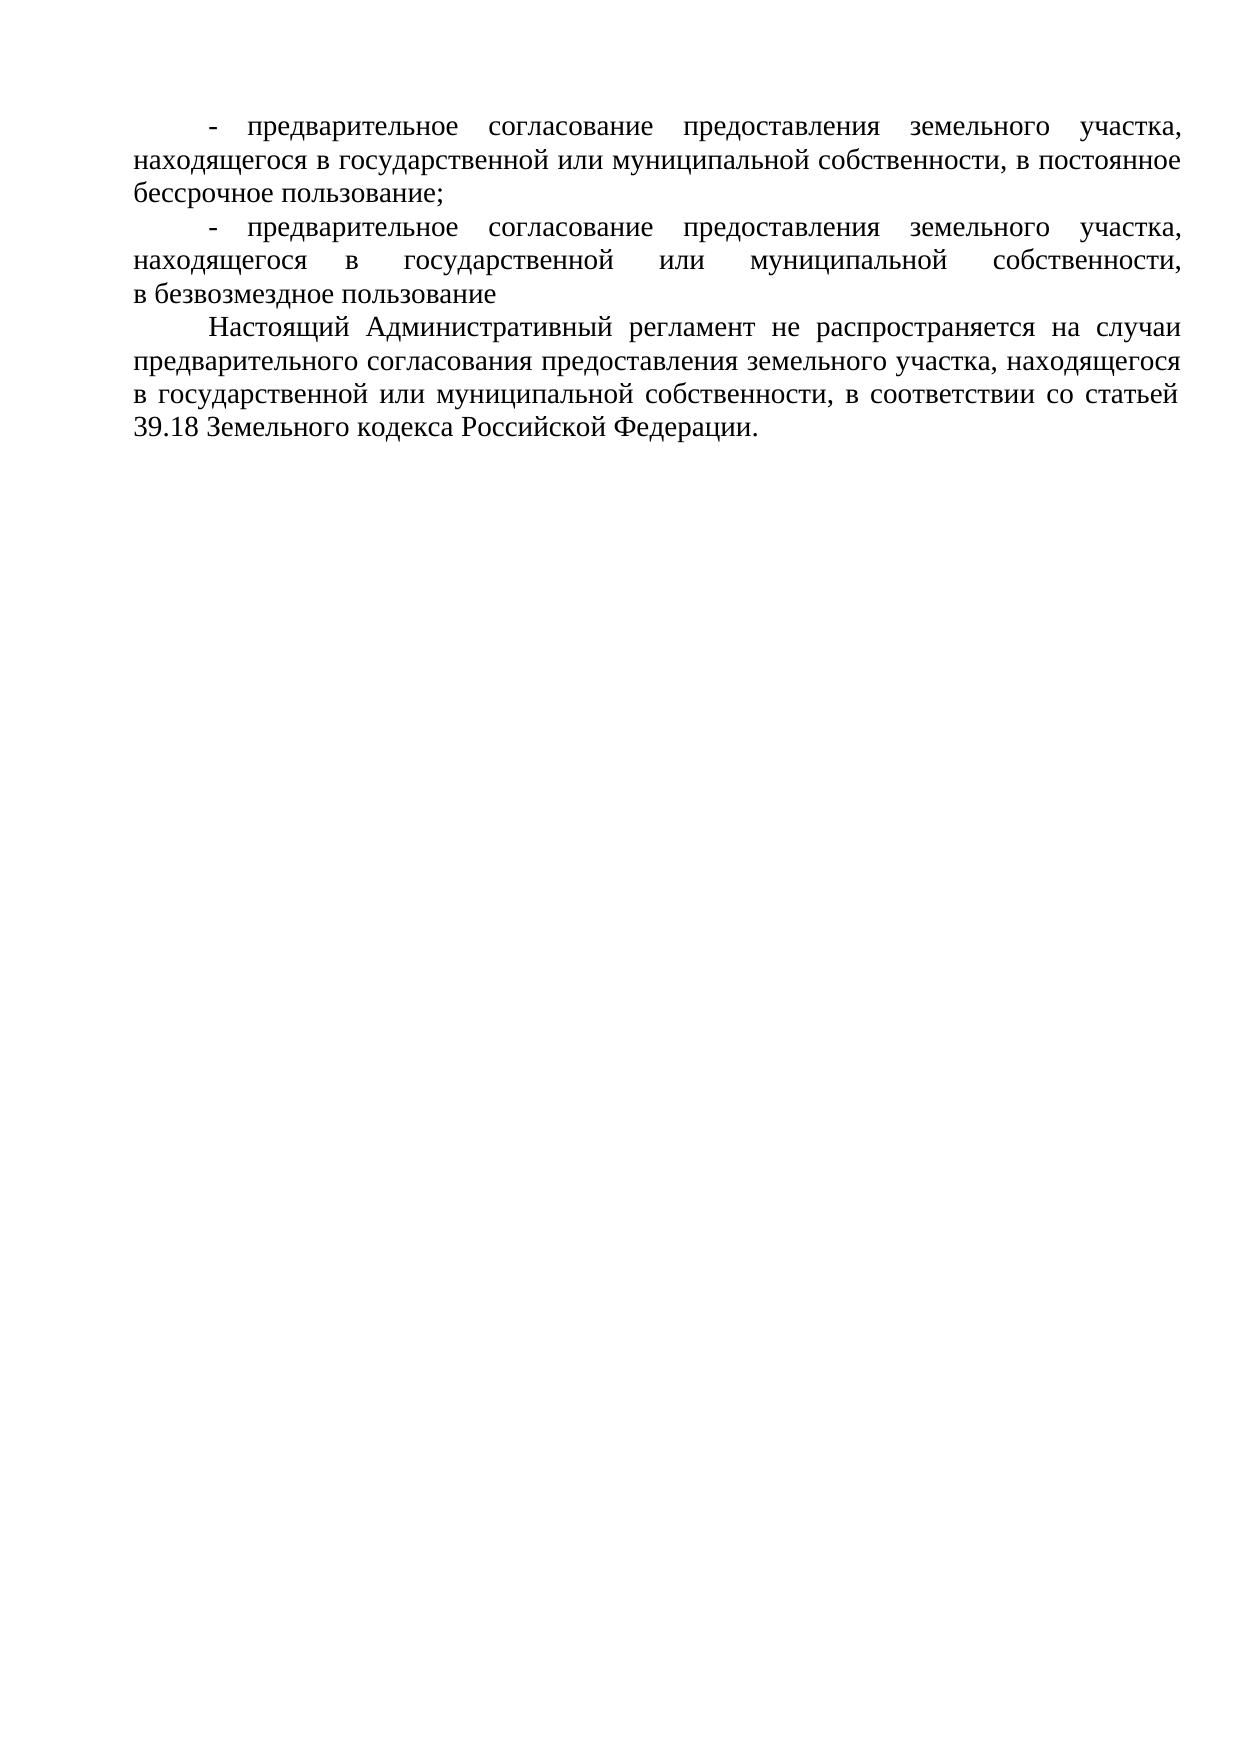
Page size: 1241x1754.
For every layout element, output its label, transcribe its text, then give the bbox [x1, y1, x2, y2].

list предварительное согласование предоставления земельного участка, находящегося в государственной или муниципальной собственности, в постоянное бессрочное пользование; [133, 108, 1182, 209]
list предварительное согласование предоставления земельного участка, находящегося в государственной или муниципальной собственности, в безвозмездное пользование [133, 209, 1182, 309]
text 39.18 Земельного кодекса Российской Федерации. [133, 410, 1198, 444]
text Настоящий Административный регламент не распространяется на случаи предварительного согласования предоставления земельного участка, находящегося в государственной или муниципальной собственности, в соответствии со статьей [133, 309, 1181, 410]
